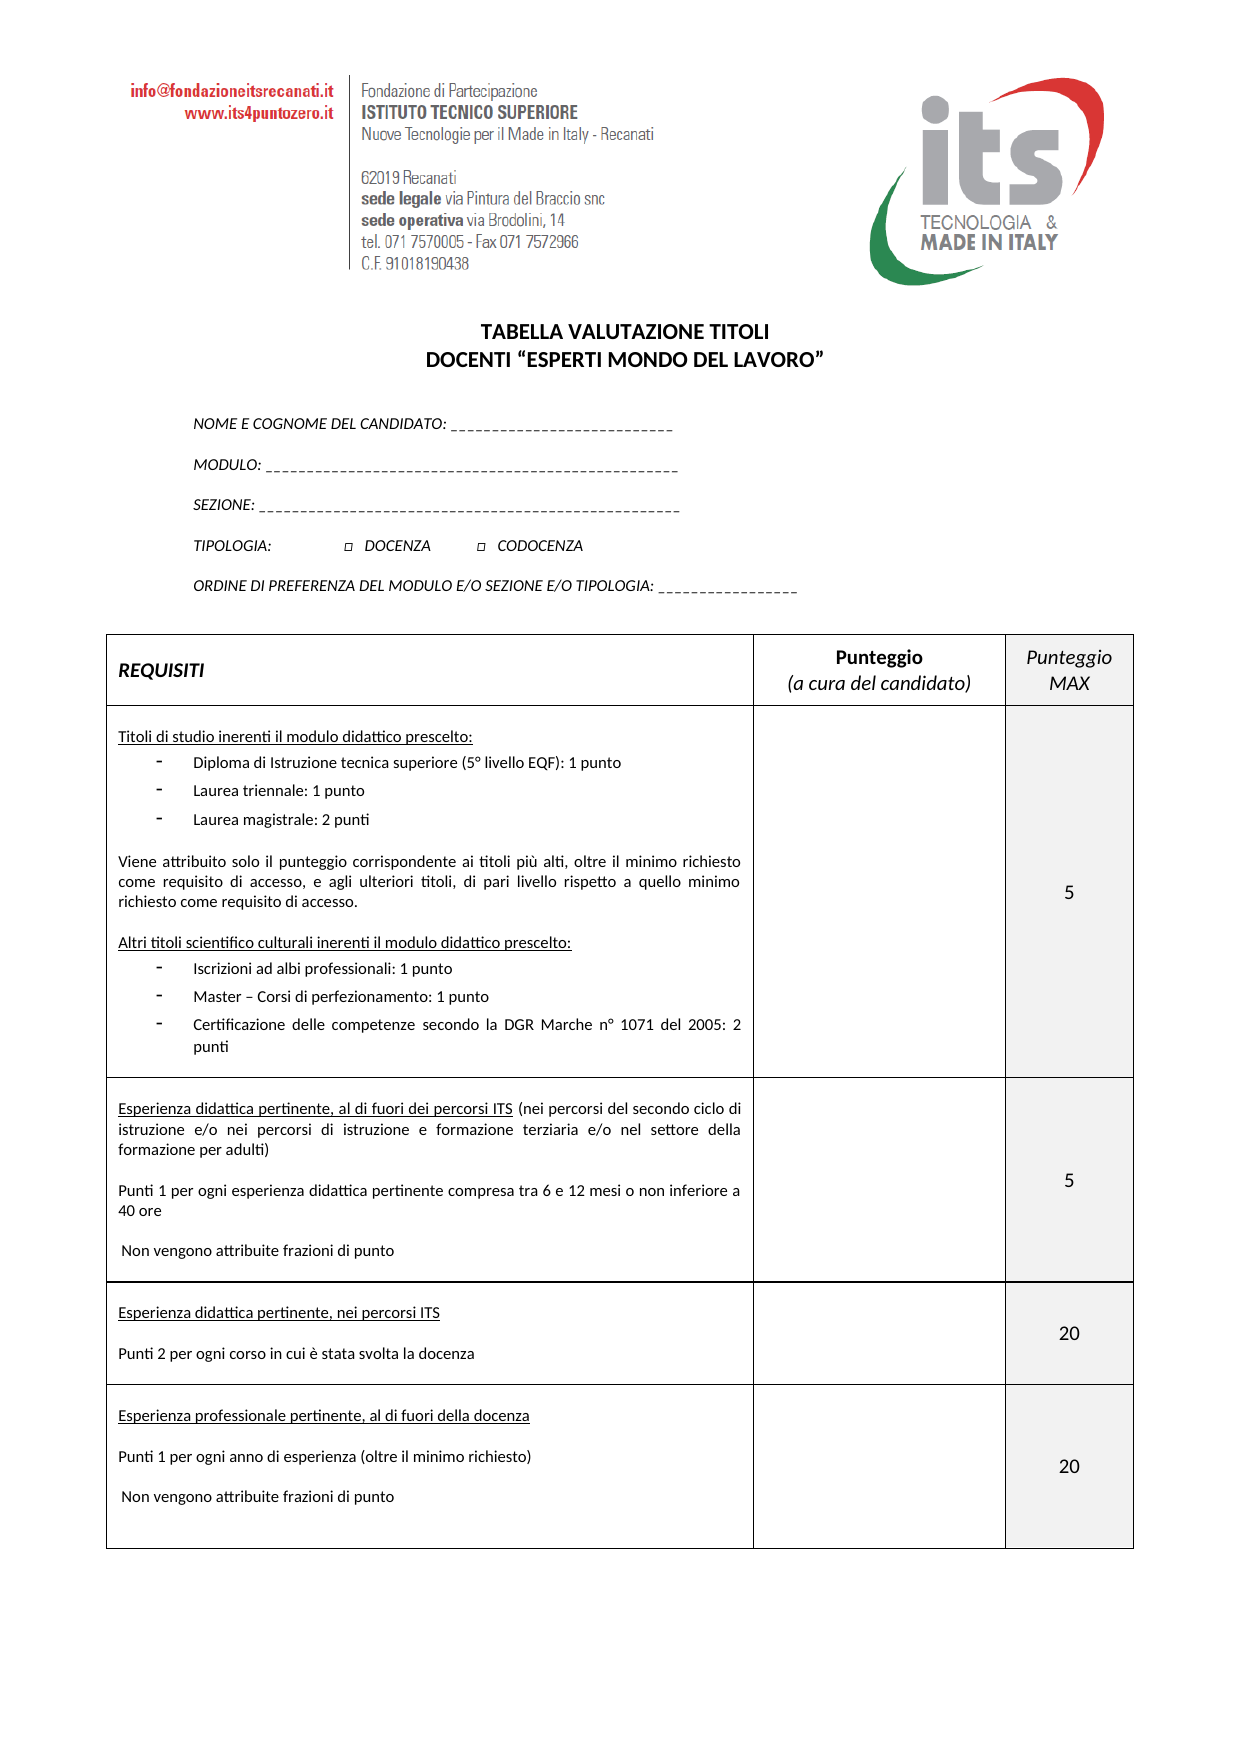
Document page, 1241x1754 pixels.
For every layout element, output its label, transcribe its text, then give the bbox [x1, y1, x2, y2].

table_header Punteggio (a cura del candidato) [754, 635, 1005, 705]
text SEZIONE: ___________________________________________________ [118, 494, 1122, 515]
table_cell [754, 1385, 1005, 1547]
text NOME E COGNOME DEL CANDIDATO: ___________________________ [118, 413, 1122, 433]
picture [118, 73, 1121, 307]
table_cell 5 [1006, 706, 1133, 1077]
table_header REQUISITI [107, 635, 753, 705]
text ORDINE DI PREFERENZA DEL MODULO E/O SEZIONE E/O TIPOLOGIA: _________________ [118, 576, 1122, 596]
table_cell 20 [1006, 1283, 1133, 1384]
text MODULO: __________________________________________________ [118, 454, 1122, 474]
table_header Punteggio MAX [1006, 635, 1133, 705]
table_cell [754, 706, 1005, 1077]
table_cell [754, 1078, 1005, 1281]
table_cell 20 [1006, 1385, 1133, 1547]
text TIPOLOGIA: □ DOCENZA □ CODOCENZA [118, 535, 1122, 555]
table_cell Esperienza didattica pertinente, nei percorsi ITS Punti 2 per ogni corso in cui è stata svolta la docenza [107, 1283, 753, 1384]
table_cell Esperienza didattica pertinente, al di fuori dei percorsi ITS (nei percorsi del secondo ciclo di istruzione e/o nei percorsi di istruzione e formazione terziaria e/o nel settore della formazione per adulti) Punti 1 per ogni esperienza didattica pertinente compresa tra 6 e 12 mesi o non inferiore a 40 ore Non vengono attribuite frazioni di punto [107, 1078, 753, 1281]
table_cell Esperienza professionale pertinente, al di fuori della docenza Punti 1 per ogni anno di esperienza (oltre il minimo richiesto) Non vengono attribuite frazioni di punto [107, 1385, 753, 1547]
table_cell [754, 1283, 1005, 1384]
table_cell 5 [1006, 1078, 1133, 1281]
table_cell Titoli di studio inerenti il modulo didattico prescelto: Diploma di Istruzione tecnica superiore (5° livello EQF): 1 punto Laurea triennale: 1 punto Laurea magistrale: 2 punti Viene attribuito solo il punteggio corrispondente ai titoli più alti, oltre il minimo richiesto come requisito di accesso, e agli ulteriori titoli, di pari livello rispetto a quello minimo richiesto come requisito di accesso. Altri titoli scientifico culturali inerenti il modulo didattico prescelto: Iscrizioni ad albi professionali: 1 punto Master – Corsi di perfezionamento: 1 punto Certificazione delle competenze secondo la DGR Marche n° 1071 del 2005: 2 punti [107, 706, 753, 1077]
